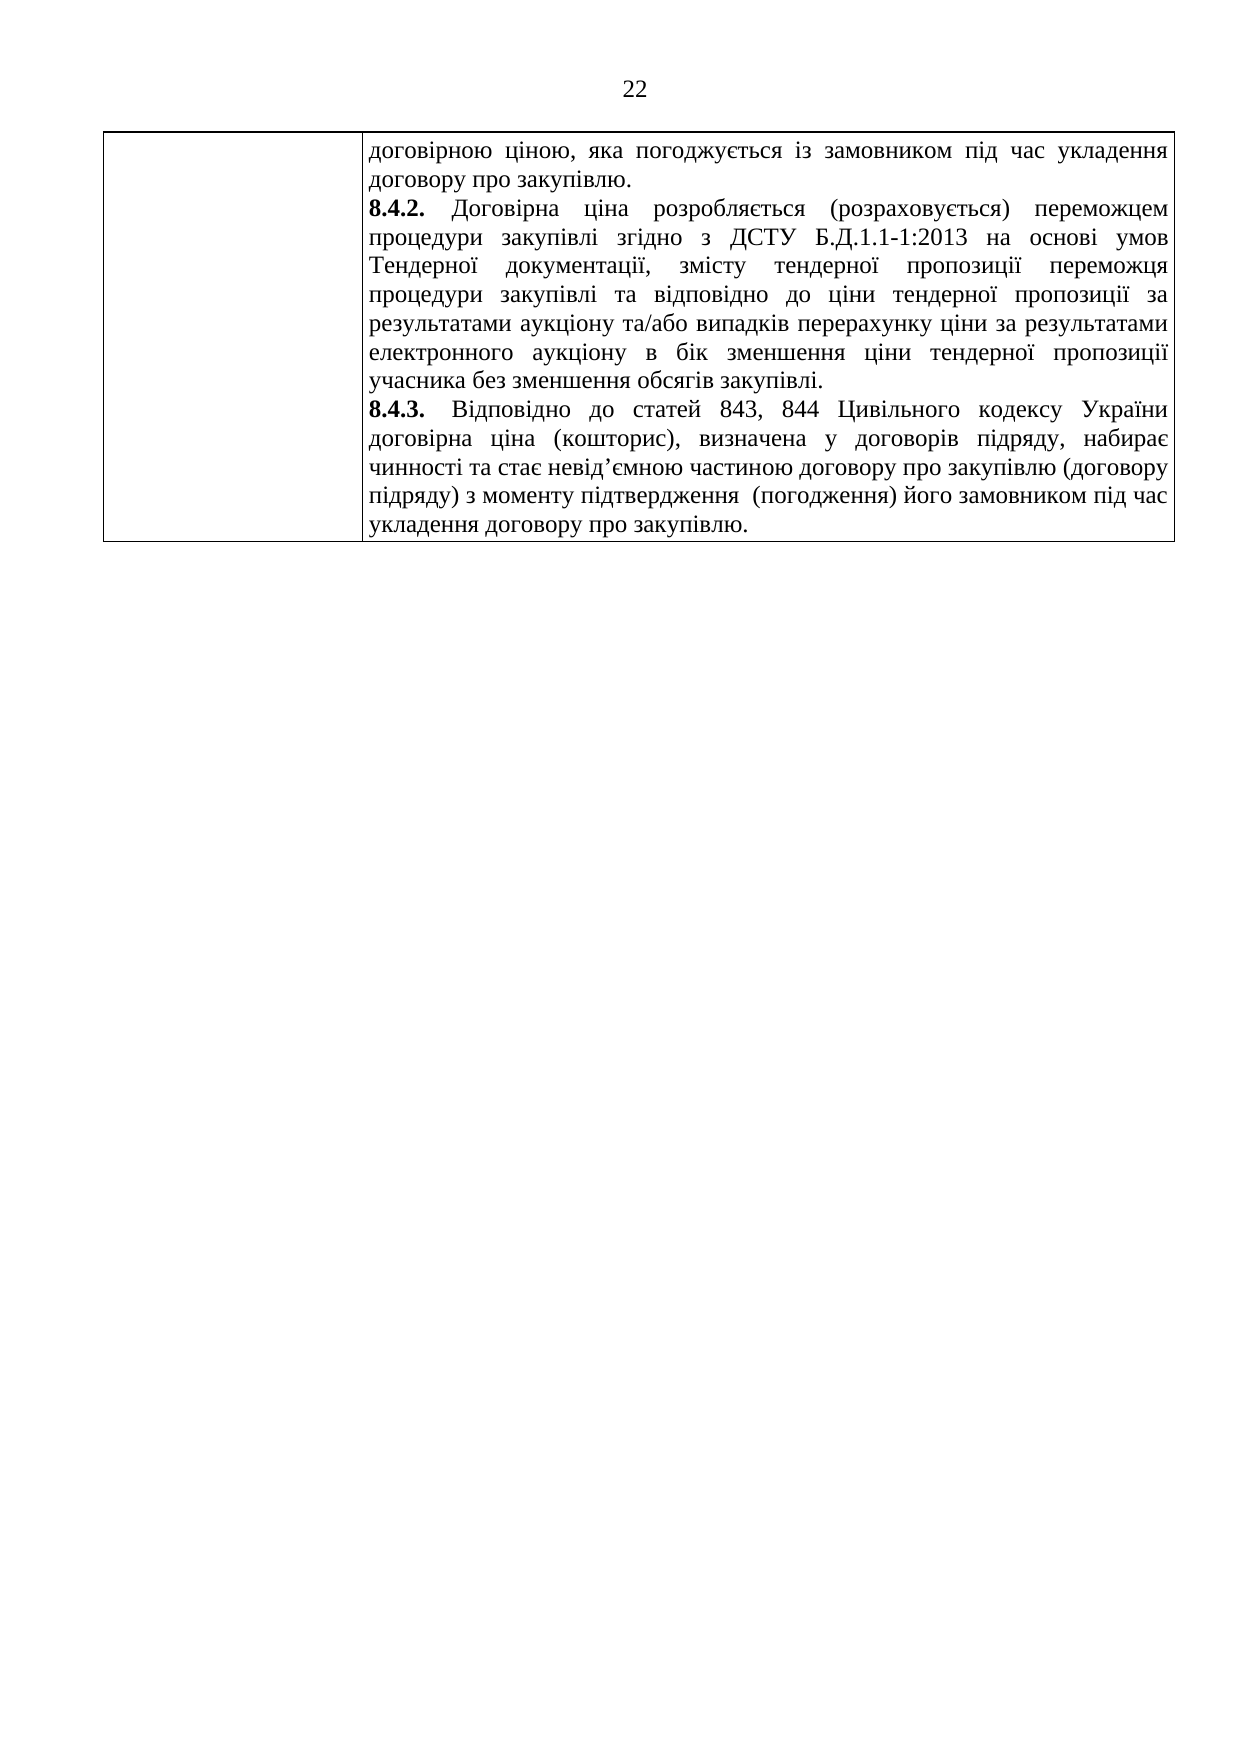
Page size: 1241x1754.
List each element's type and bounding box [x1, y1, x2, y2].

table_cell [104, 133, 362, 541]
table_cell [363, 133, 1174, 541]
